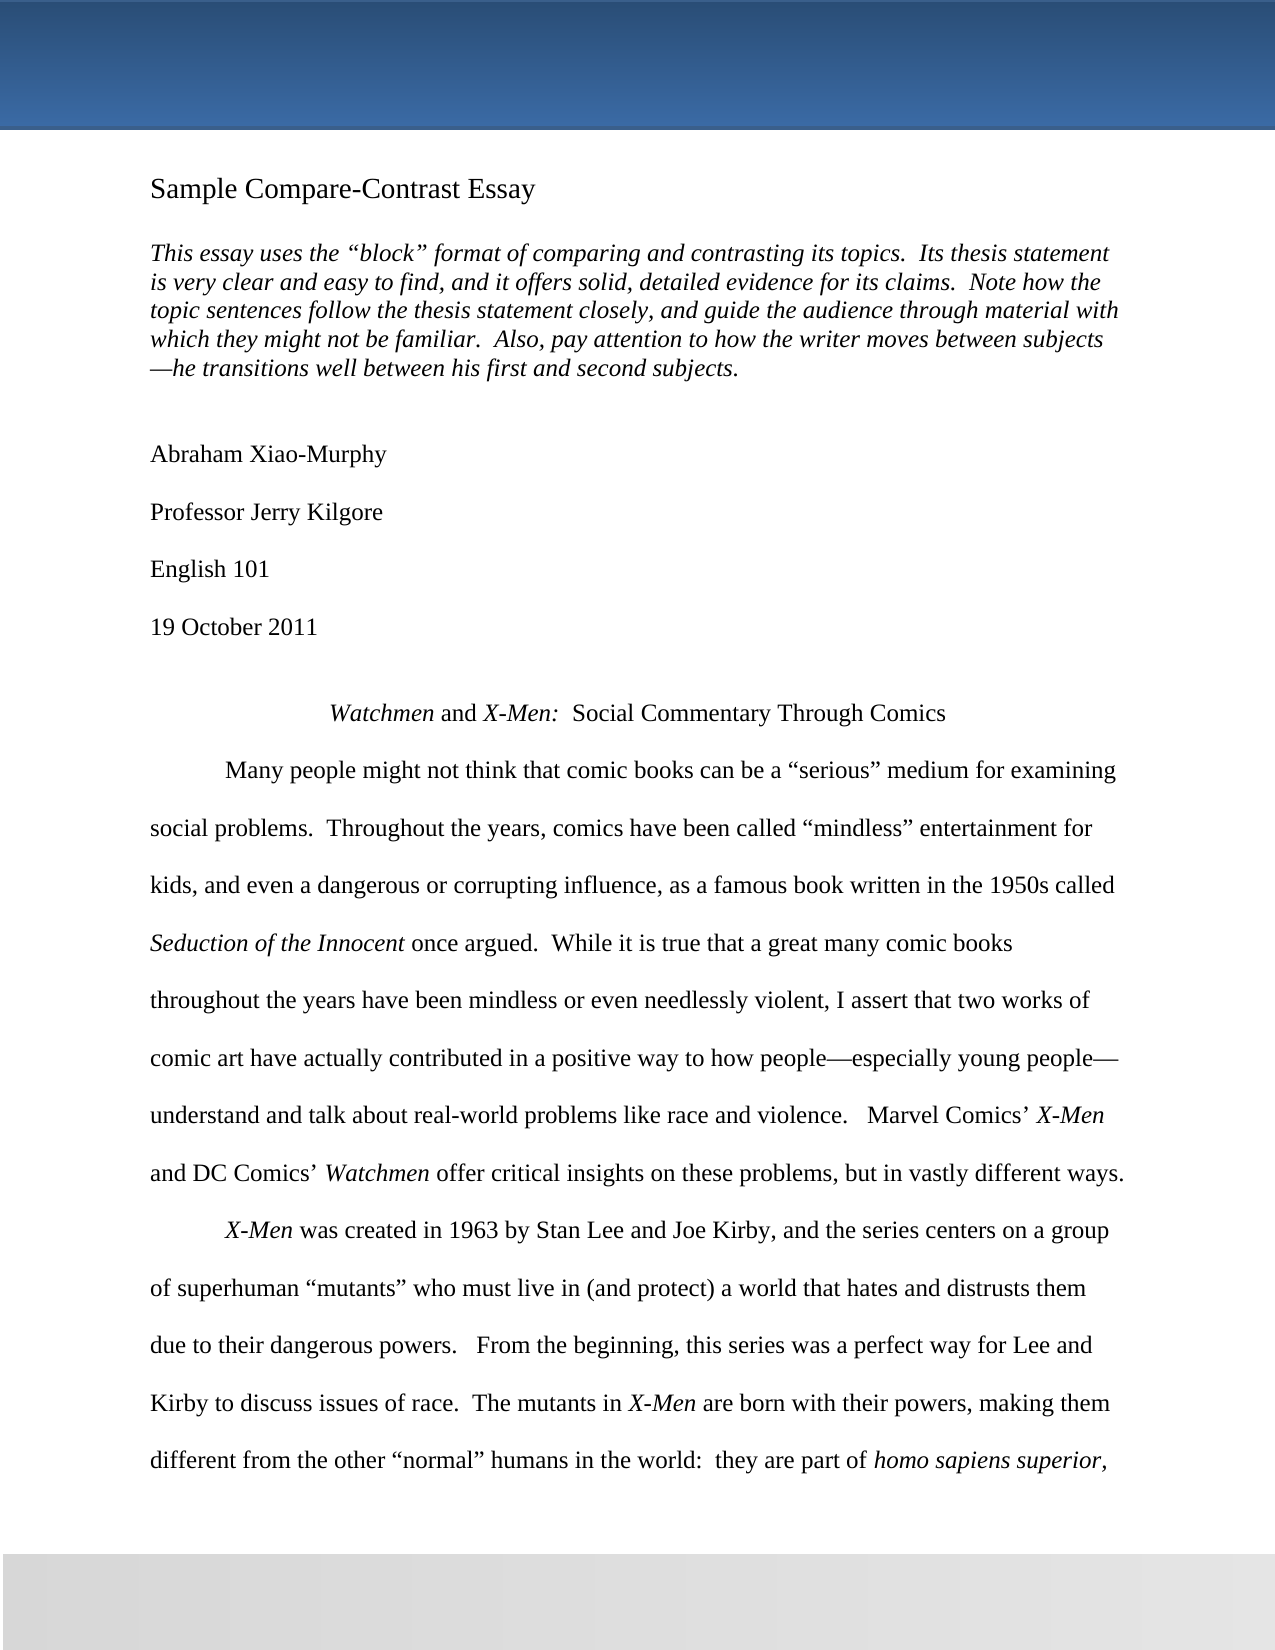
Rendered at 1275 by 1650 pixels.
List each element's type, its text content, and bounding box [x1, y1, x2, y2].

subtitle Sample Compare-Contrast Essay [150, 171, 1125, 204]
text Watchmen and X-Men: Social Commentary Through Comics [150, 698, 1125, 727]
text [150, 756, 1125, 1474]
text This essay uses the “block” format of comparing and contrasting its topics. Its thesis statement is very clear and easy to find, and it offers solid, detailed evidence for its claims. Note how the topic sentences follow the thesis statement closely, and guide the audience through material with which they might not be familiar. Also, pay attention to how the writer moves between subjects—he transitions well between his first and second subjects. [150, 238, 1125, 382]
text 19 October 2011 [150, 612, 1125, 641]
text Professor Jerry Kilgore [150, 497, 1125, 526]
text English 101 [150, 554, 1125, 583]
text Abraham Xiao-Murphy [150, 439, 1125, 468]
